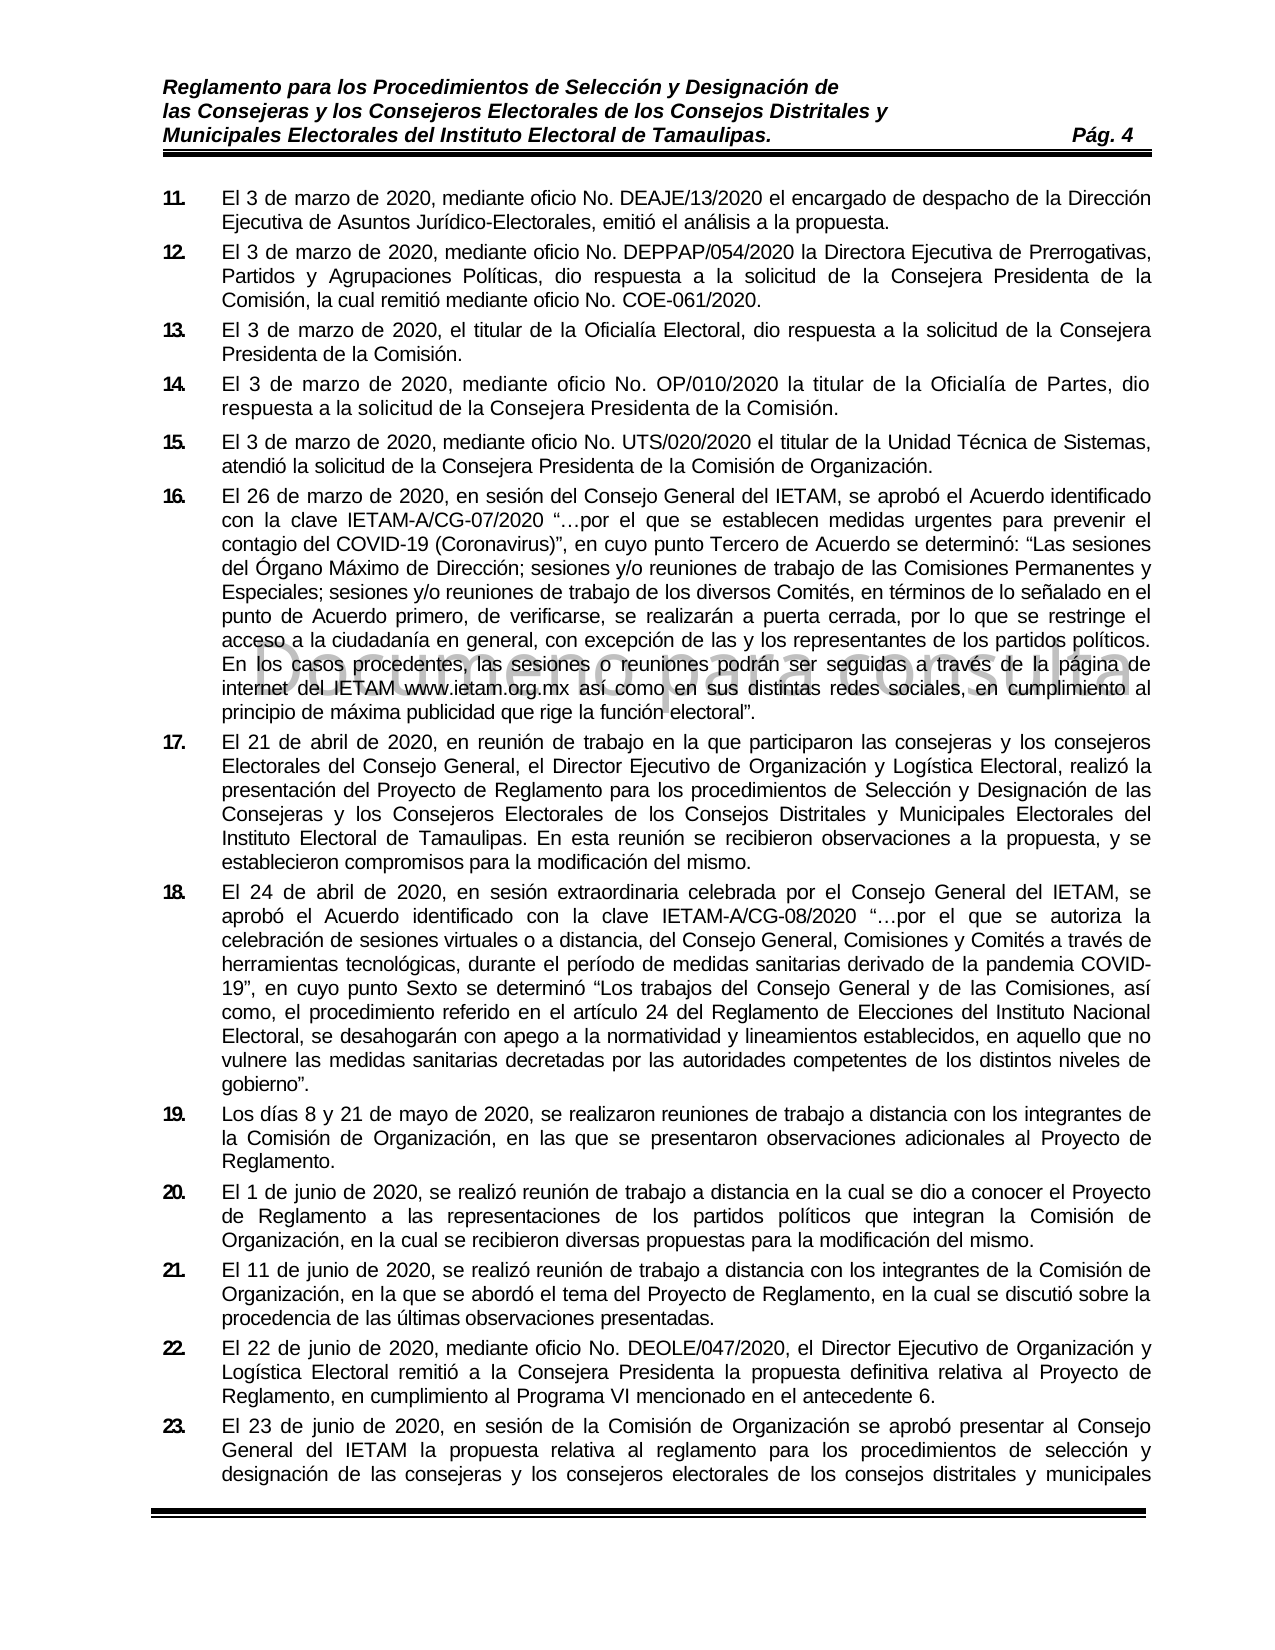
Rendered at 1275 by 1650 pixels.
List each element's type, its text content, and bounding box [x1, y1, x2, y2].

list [162, 1414, 1152, 1486]
list El 1 de junio de 2020, se realizó reunión de trabajo a distancia en la cual se dio a conocer el Proyecto de Reglamento a las representaciones de los partidos políticos que integran la Comisión de Organización, en la cual se recibieron diversas propuestas para la modificación del mismo. [162, 1179, 1152, 1251]
list El 26 de marzo de 2020, en sesión del Consejo General del IETAM, se aprobó el Acuerdo identificado con la clave IETAM-A/CG-07/2020 “…por el que se establecen medidas urgentes para prevenir el contagio del COVID-19 (Coronavirus)”, en cuyo punto Tercero de Acuerdo se determinó: “Las sesiones del Órgano Máximo de Dirección; sesiones y/o reuniones de trabajo de las Comisiones Permanentes y Especiales; sesiones y/o reuniones de trabajo de los diversos Comités, en términos de lo señalado en el punto de Acuerdo primero, de verificarse, se realizarán a puerta cerrada, por lo que se restringe el acceso a la ciudadanía en general, con excepción de las y los representantes de los partidos políticos. En los casos procedentes, las sesiones o reuniones podrán ser seguidas a través de la página de internet del IETAM www.ietam.org.mx así como en sus distintas redes sociales, en cumplimiento al principio de máxima publicidad que rige la función electoral”. [162, 484, 1152, 723]
list El 3 de marzo de 2020, mediante oficio No. UTS/020/2020 el titular de la Unidad Técnica de Sistemas, atendió la solicitud de la Consejera Presidenta de la Comisión de Organización. [162, 429, 1152, 477]
list El 11 de junio de 2020, se realizó reunión de trabajo a distancia con los integrantes de la Comisión de Organización, en la que se abordó el tema del Proyecto de Reglamento, en la cual se discutió sobre la procedencia de las últimas observaciones presentadas. [162, 1258, 1152, 1329]
list Los días 8 y 21 de mayo de 2020, se realizaron reuniones de trabajo a distancia con los integrantes de la Comisión de Organización, en las que se presentaron observaciones adicionales al Proyecto de Reglamento. [162, 1101, 1152, 1173]
list El 22 de junio de 2020, mediante oficio No. DEOLE/047/2020, el Director Ejecutivo de Organización y Logística Electoral remitió a la Consejera Presidenta la propuesta definitiva relativa al Proyecto de Reglamento, en cumplimiento al Programa VI mencionado en el antecedente 6. [162, 1336, 1152, 1408]
list El 3 de marzo de 2020, mediante oficio No. DEAJE/13/2020 el encargado de despacho de la Dirección Ejecutiva de Asuntos Jurídico-Electorales, emitió el análisis a la propuesta. [162, 186, 1152, 233]
list El 24 de abril de 2020, en sesión extraordinaria celebrada por el Consejo General del IETAM, se aprobó el Acuerdo identificado con la clave IETAM-A/CG-08/2020 “…por el que se autoriza la celebración de sesiones virtuales o a distancia, del Consejo General, Comisiones y Comités a través de herramientas tecnológicas, durante el período de medidas sanitarias derivado de la pandemia COVID-19”, en cuyo punto Sexto se determinó “Los trabajos del Consejo General y de las Comisiones, así como, el procedimiento referido en el artículo 24 del Reglamento de Elecciones del Instituto Nacional Electoral, se desahogarán con apego a la normatividad y lineamientos establecidos, en aquello que no vulnere las medidas sanitarias decretadas por las autoridades competentes de los distintos niveles de gobierno”. [162, 880, 1152, 1095]
list El 3 de marzo de 2020, el titular de la Oficialía Electoral, dio respuesta a la solicitud de la Consejera Presidenta de la Comisión. [162, 318, 1152, 366]
list El 21 de abril de 2020, en reunión de trabajo en la que participaron las consejeras y los consejeros Electorales del Consejo General, el Director Ejecutivo de Organización y Logística Electoral, realizó la presentación del Proyecto de Reglamento para los procedimientos de Selección y Designación de las Consejeras y los Consejeros Electorales de los Consejos Distritales y Municipales Electorales del Instituto Electoral de Tamaulipas. En esta reunión se recibieron observaciones a la propuesta, y se establecieron compromisos para la modificación del mismo. [162, 730, 1152, 873]
list El 3 de marzo de 2020, mediante oficio No. DEPPAP/054/2020 la Directora Ejecutiva de Prerrogativas, Partidos y Agrupaciones Políticas, dio respuesta a la solicitud de la Consejera Presidenta de la Comisión, la cual remitió mediante oficio No. COE-061/2020. [162, 240, 1152, 312]
list El 3 de marzo de 2020, mediante oficio No. OP/010/2020 la titular de la Oficialía de Partes, dio respuesta a la solicitud de la Consejera Presidenta de la Comisión. [162, 372, 1152, 420]
